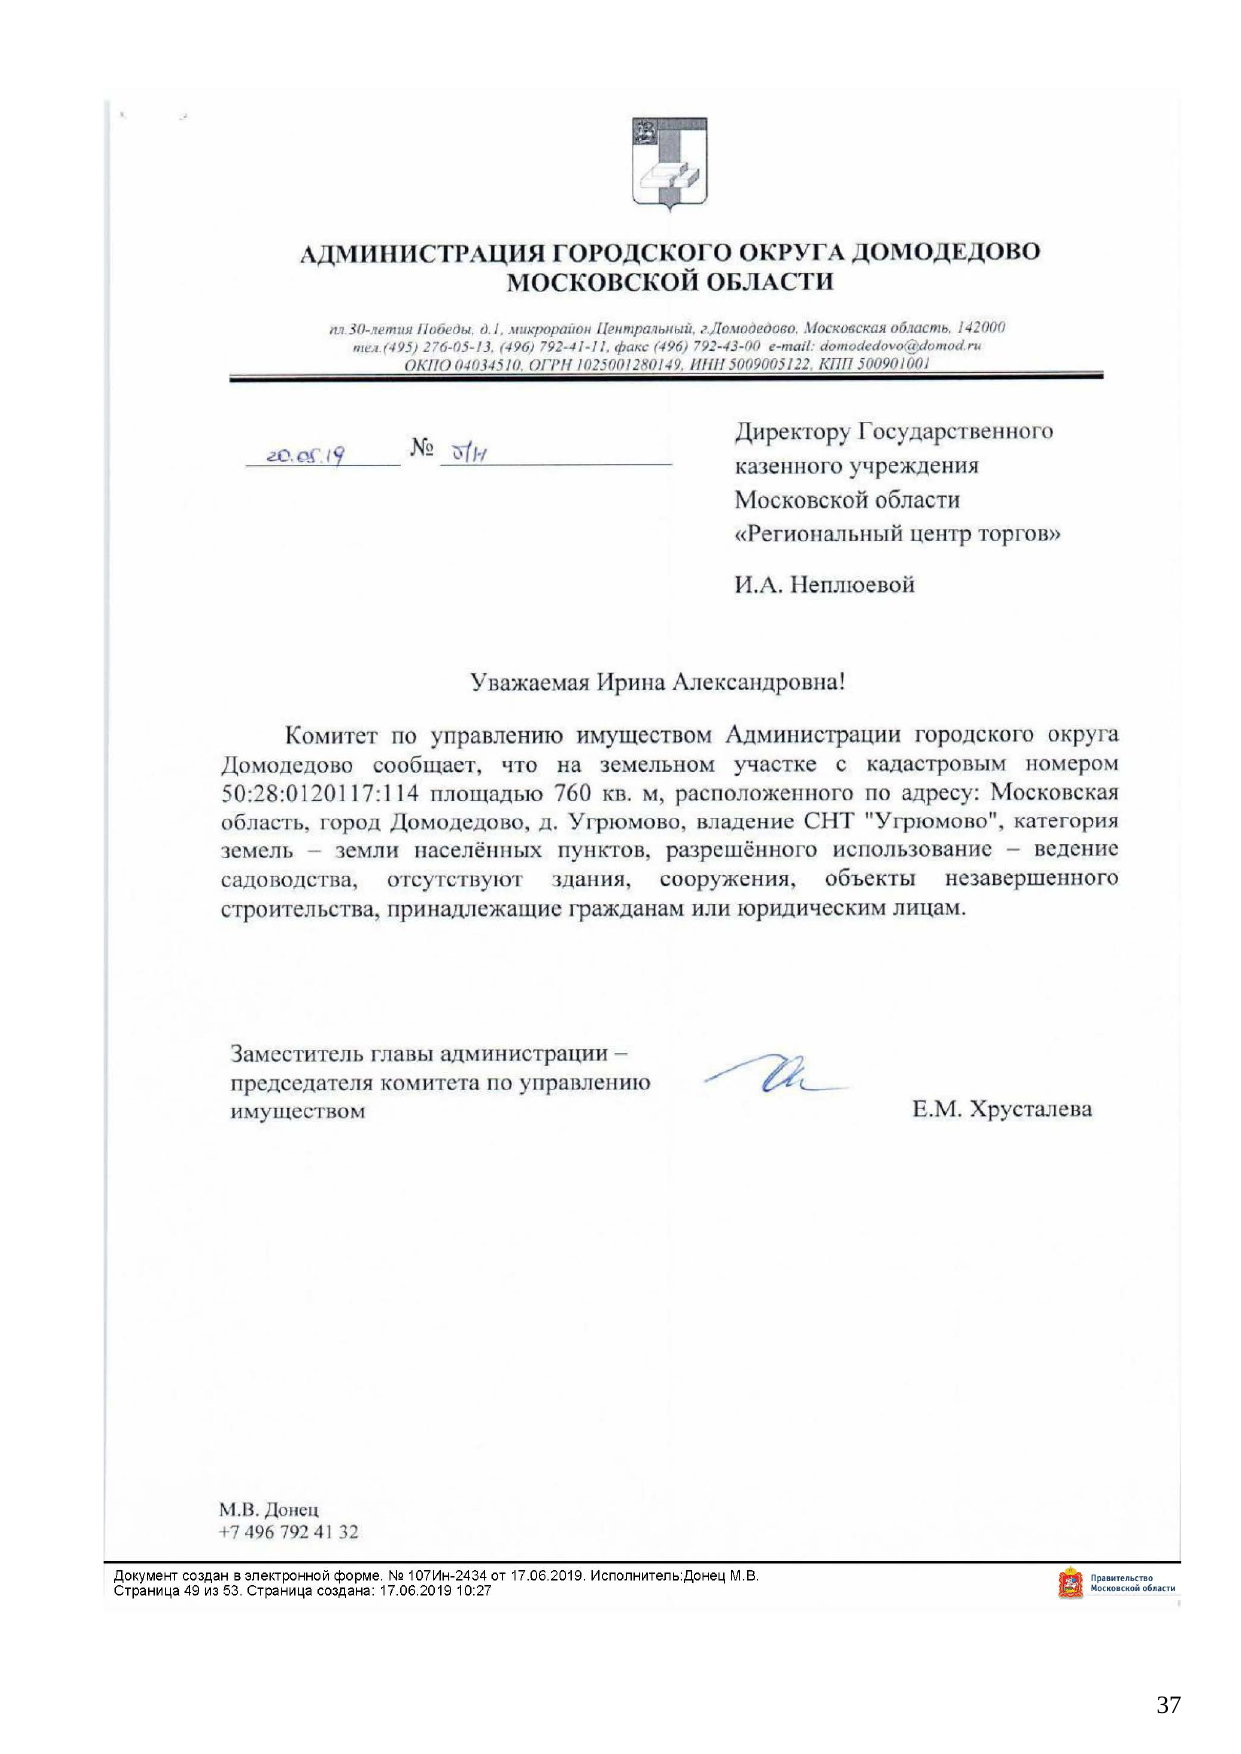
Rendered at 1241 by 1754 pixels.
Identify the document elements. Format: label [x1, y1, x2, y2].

picture [103, 88, 1182, 1613]
